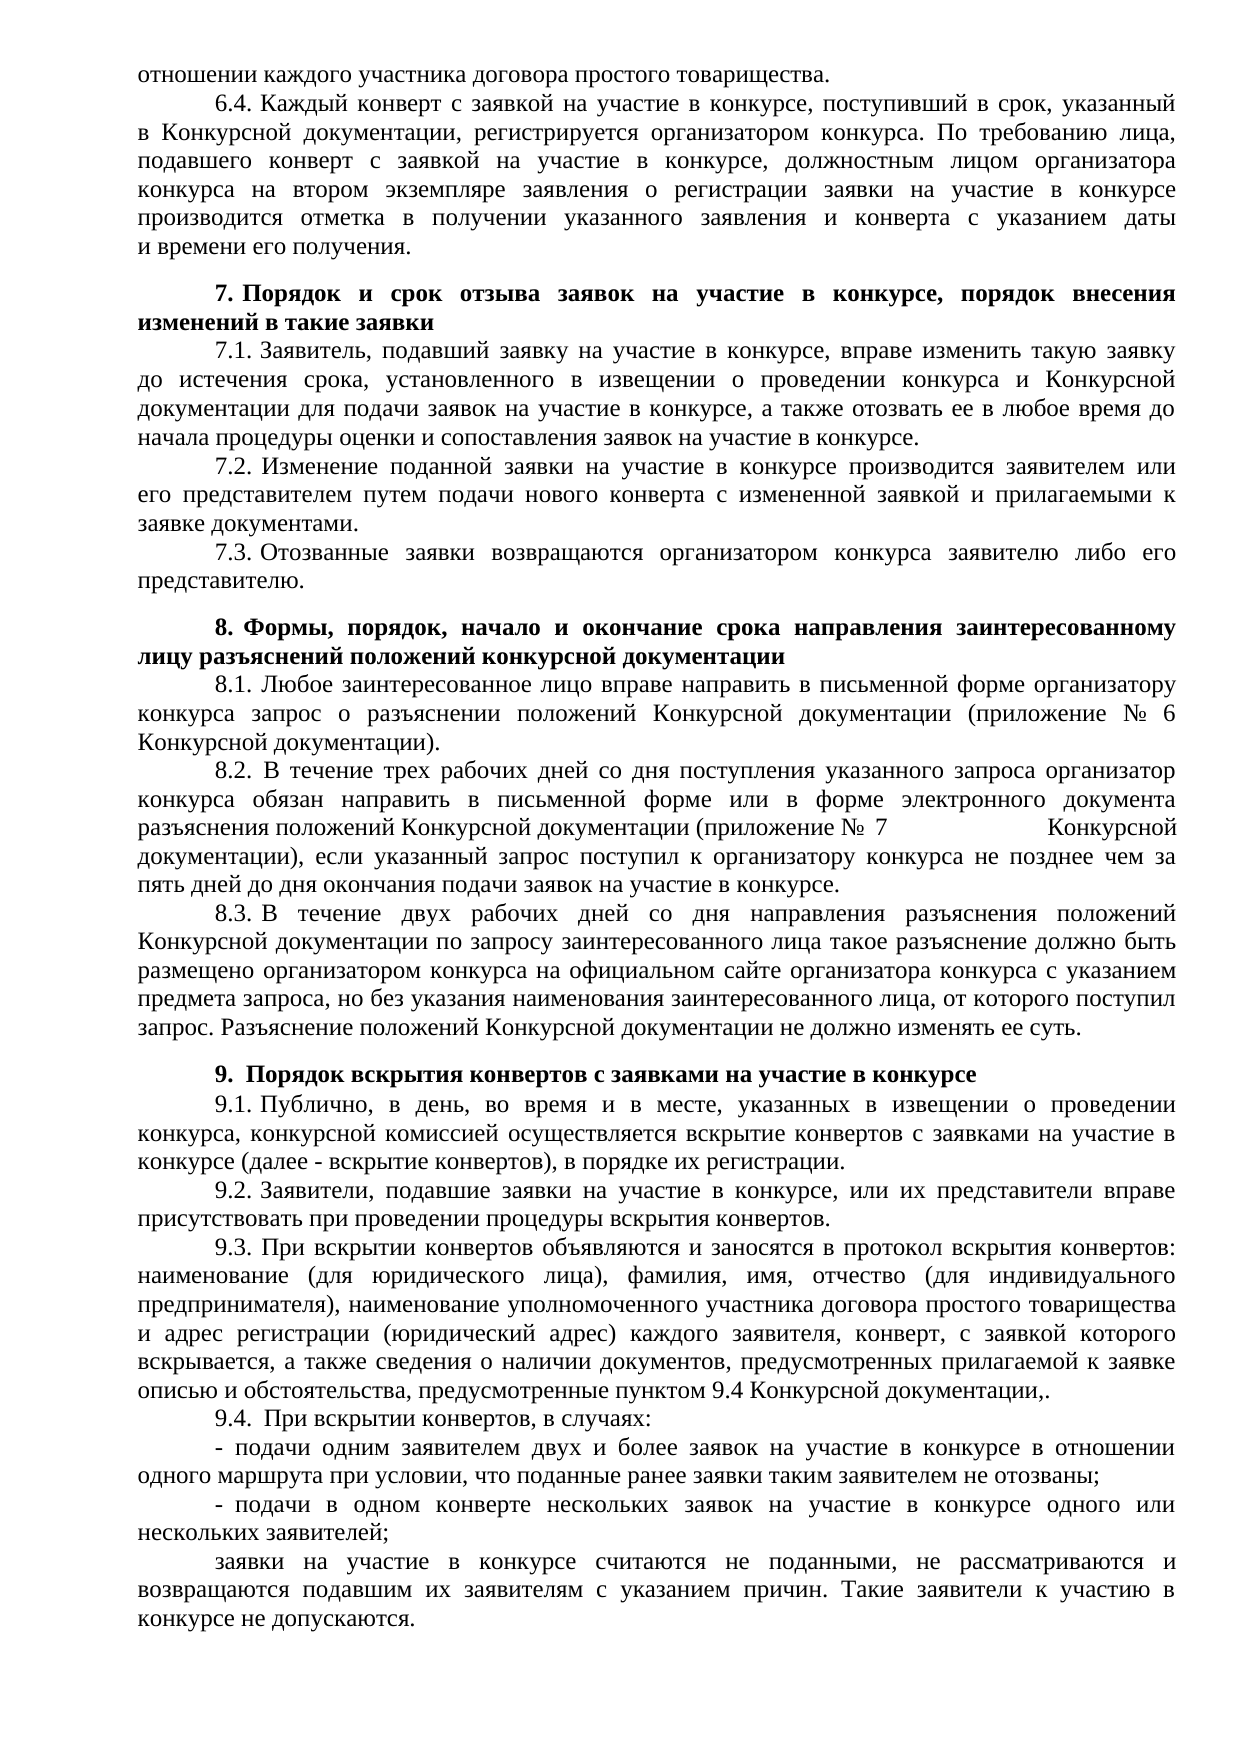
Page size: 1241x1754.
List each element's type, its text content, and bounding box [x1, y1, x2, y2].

list Порядок и срок отзыва заявок на участие в конкурсе, порядок внесения изменений в такие заявки [137, 278, 1177, 336]
list Формы, порядок, начало и окончание срока направления заинтересованному лицу разъяснений положений конкурсной документации [137, 613, 1177, 670]
list Изменение поданной заявки на участие в конкурсе производится заявителем или его представителем путем подачи нового конверта с измененной заявкой и прилагаемыми к заявке документами. [137, 451, 1177, 537]
list Любое заинтересованное лицо вправе направить в письменной форме организатору конкурса запрос о разъяснении положений Конкурсной документации (приложение № 6 Конкурсной документации). [137, 670, 1177, 756]
list Порядок вскрытия конвертов с заявками на участие в конкурсе [137, 1063, 1177, 1088]
list В течение трех рабочих дней со дня поступления указанного запроса организатор конкурса обязан направить в письменной форме или в форме электронного документа разъяснения положений Конкурсной документации (приложение № 7 Конкурсной документации), если указанный запрос поступил к организатору конкурса не позднее чем за пять дней до дня окончания подачи заявок на участие в конкурсе. [137, 756, 1177, 898]
list При вскрытии конвертов объявляются и заносятся в протокол вскрытия конвертов: наименование (для юридического лица), фамилия, имя, отчество (для индивидуального предпринимателя), наименование уполномоченного участника договора простого товарищества и адрес регистрации (юридический адрес) каждого заявителя, конверт, с заявкой которого вскрывается, а также сведения о наличии документов, предусмотренных прилагаемой к заявке описью и обстоятельства, предусмотренные пунктом 9.4 Конкурсной документации,. [137, 1232, 1177, 1404]
list подачи одним заявителем двух и более заявок на участие в конкурсе в отношении одного маршрута при условии, что поданные ранее заявки таким заявителем не отозваны; [137, 1432, 1177, 1489]
text заявки на участие в конкурсе считаются не поданными, не рассматриваются и возвращаются подавшим их заявителям с указанием причин. Такие заявители к участию в конкурсе не допускаются. [137, 1546, 1177, 1632]
list Заявитель, подавший заявку на участие в конкурсе, вправе изменить такую заявку до истечения срока, установленного в извещении о проведении конкурса и Конкурсной документации для подачи заявок на участие в конкурсе, а также отозвать ее в любое время до начала процедуры оценки и сопоставления заявок на участие в конкурсе. [137, 336, 1177, 451]
list подачи в одном конверте нескольких заявок на участие в конкурсе одного или нескольких заявителей; [137, 1489, 1177, 1546]
list Заявители, подавшие заявки на участие в конкурсе, или их представители вправе присутствовать при проведении процедуры вскрытия конвертов. [137, 1175, 1177, 1232]
list При вскрытии конвертов, в случаях: [137, 1404, 1177, 1432]
list Публично, в день, во время и в месте, указанных в извещении о проведении конкурса, конкурсной комиссией осуществляется вскрытие конвертов с заявками на участие в конкурсе (далее - вскрытие конвертов), в порядке их регистрации. [137, 1090, 1177, 1175]
list Отозванные заявки возвращаются организатором конкурса заявителю либо его представителю. [137, 537, 1177, 594]
list Каждый конверт с заявкой на участие в конкурсе, поступивший в срок, указанный в Конкурсной документации, регистрируется организатором конкурса. По требованию лица, подавшего конверт с заявкой на участие в конкурсе, должностным лицом организатора конкурса на втором экземпляре заявления о регистрации заявки на участие в конкурсе производится отметка в получении указанного заявления и конверта с указанием даты и времени его получения. [137, 88, 1177, 260]
list В течение двух рабочих дней со дня направления разъяснения положений Конкурсной документации по запросу заинтересованного лица такое разъяснение должно быть размещено организатором конкурса на официальном сайте организатора конкурса с указанием предмета запроса, но без указания наименования заинтересованного лица, от которого поступил запрос. Разъяснение положений Конкурсной документации не должно изменять ее суть. [137, 898, 1177, 1041]
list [137, 60, 1177, 88]
